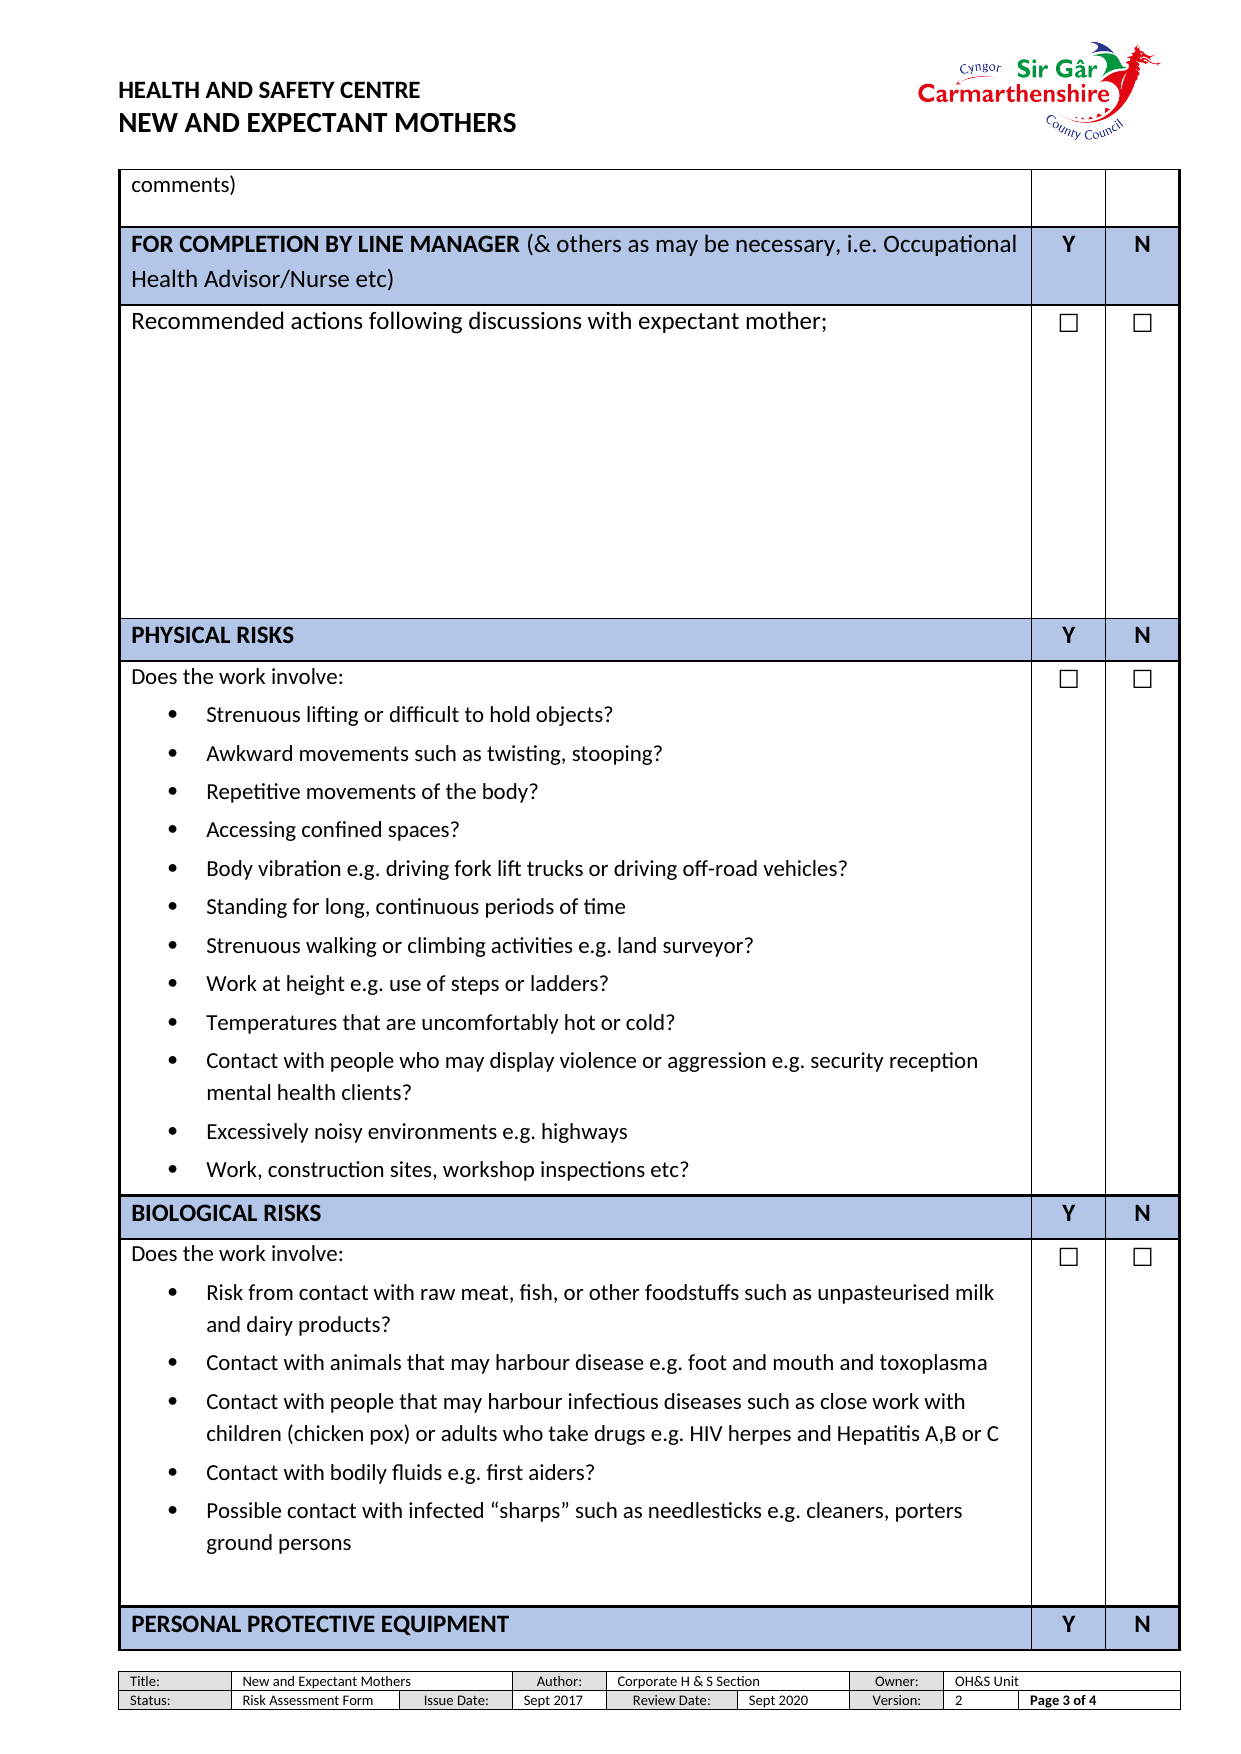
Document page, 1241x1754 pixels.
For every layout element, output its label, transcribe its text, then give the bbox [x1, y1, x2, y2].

table_cell N [1106, 1197, 1178, 1238]
table_cell N [1106, 619, 1178, 660]
table_cell PERSONAL PROTECTIVE EQUIPMENT [121, 1608, 1031, 1649]
table_cell Does the work involve: Strenuous lifting or difficult to hold objects? Awkward movements such as twisting, stooping? Repetitive movements of the body? Accessing confined spaces? Body vibration e.g. driving fork lift trucks or driving off-road vehicles? Standing for long, continuous periods of time Strenuous walking or climbing activities e.g. land surveyor? Work at height e.g. use of steps or ladders? Temperatures that are uncomfortably hot or cold? Contact with people who may display violence or aggression e.g. security reception mental health clients? Excessively noisy environments e.g. highways Work, construction sites, workshop inspections etc? [121, 662, 1031, 1194]
table_cell Do you require an Occupational Health Referral? (If Y – Manager to state date of referral and comments) [121, 170, 1031, 226]
table_cell Y [1032, 1197, 1105, 1238]
table_cell Does the work involve: Risk from contact with raw meat, fish, or other foodstuffs such as unpasteurised milk and dairy products? Contact with animals that may harbour disease e.g. foot and mouth and toxoplasma Contact with people that may harbour infectious diseases such as close work with children (chicken pox) or adults who take drugs e.g. HIV herpes and Hepatitis A,B or C Contact with bodily fluids e.g. first aiders? Possible contact with infected “sharps” such as needlesticks e.g. cleaners, porters ground persons [121, 1240, 1031, 1605]
table_cell Y [1032, 619, 1105, 660]
table_cell Y [1032, 228, 1105, 304]
table_cell Recommended actions following discussions with expectant mother; [121, 306, 1031, 618]
table_cell FOR COMPLETION BY LINE MANAGER (& others as may be necessary, i.e. Occupational Health Advisor/Nurse etc) [121, 228, 1031, 304]
table_cell N [1106, 228, 1178, 304]
table_cell N [1106, 1608, 1178, 1649]
table_cell Y [1032, 1608, 1105, 1649]
picture [911, 32, 1165, 146]
table_cell BIOLOGICAL RISKS [121, 1197, 1031, 1238]
table_cell PHYSICAL RISKS [121, 619, 1031, 660]
